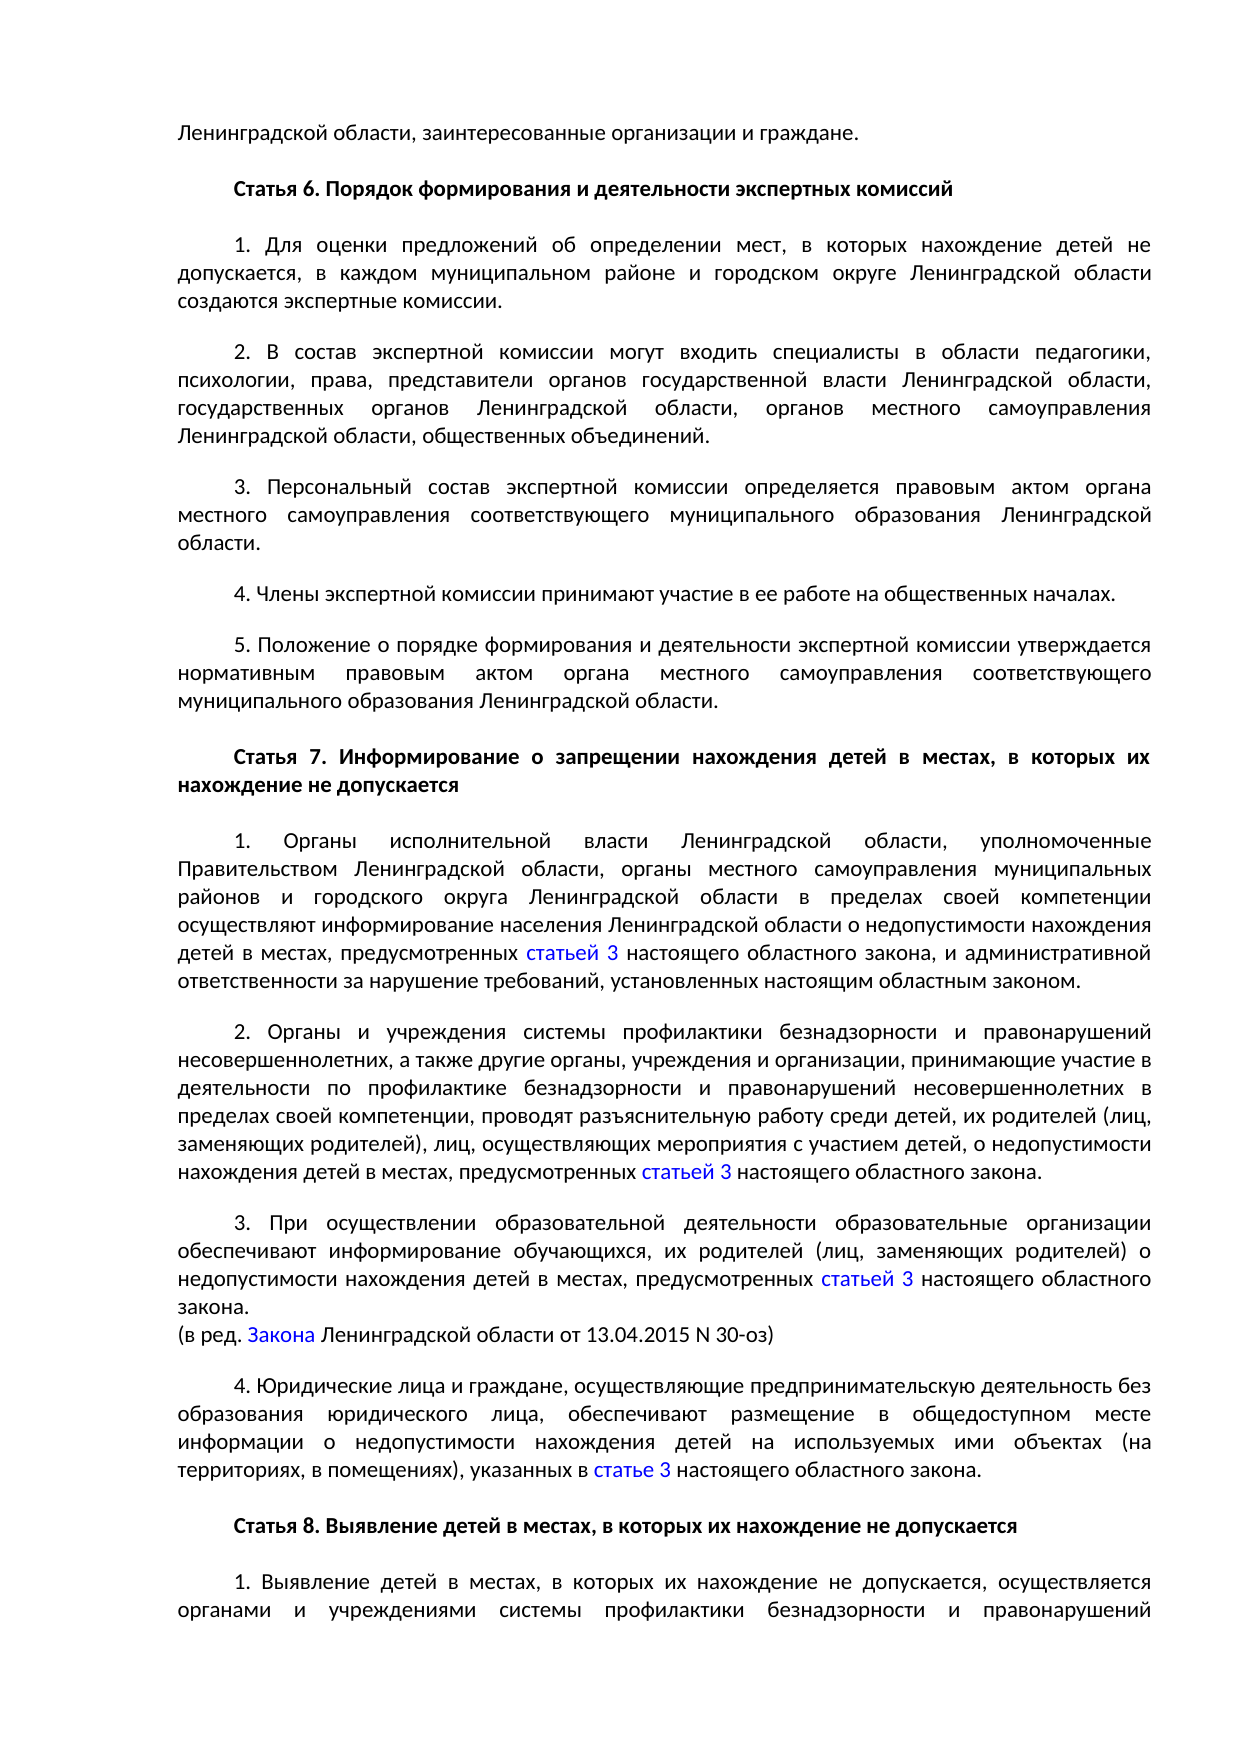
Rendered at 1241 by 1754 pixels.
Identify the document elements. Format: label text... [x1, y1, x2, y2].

title Статья 6. Порядок формирования и деятельности экспертных комиссий [177, 174, 1152, 202]
title Статья 7. Информирование о запрещении нахождения детей в местах, в которых их нахождение не допускается [177, 742, 1152, 798]
text 4. Юридические лица и граждане, осуществляющие предпринимательскую деятельность без образования юридического лица, обеспечивают размещение в общедоступном месте информации о недопустимости нахождения детей на используемых ими объектах (на территориях, в помещениях), указанных в статье 3 настоящего областного закона. [177, 1371, 1152, 1483]
text 1. Для оценки предложений об определении мест, в которых нахождение детей не допускается, в каждом муниципальном районе и городском округе Ленинградской области создаются экспертные комиссии. [177, 230, 1152, 314]
text 2. В состав экспертной комиссии могут входить специалисты в области педагогики, психологии, права, представители органов государственной власти Ленинградской области, государственных органов Ленинградской области, органов местного самоуправления Ленинградской области, общественных объединений. [177, 337, 1152, 449]
text 2. Органы и учреждения системы профилактики безнадзорности и правонарушений несовершеннолетних, а также другие органы, учреждения и организации, принимающие участие в деятельности по профилактике безнадзорности и правонарушений несовершеннолетних в пределах своей компетенции, проводят разъяснительную работу среди детей, их родителей (лиц, заменяющих родителей), лиц, осуществляющих мероприятия с участием детей, о недопустимости нахождения детей в местах, предусмотренных статьей 3 настоящего областного закона. [177, 1017, 1152, 1185]
text (в ред. Закона Ленинградской области от 13.04.2015 N 30-оз) [177, 1320, 1152, 1348]
text 4. Члены экспертной комиссии принимают участие в ее работе на общественных началах. [177, 579, 1152, 607]
title Статья 8. Выявление детей в местах, в которых их нахождение не допускается [177, 1511, 1152, 1539]
text 3. Персональный состав экспертной комиссии определяется правовым актом органа местного самоуправления соответствующего муниципального образования Ленинградской области. [177, 472, 1152, 556]
text 5. Положение о порядке формирования и деятельности экспертной комиссии утверждается нормативным правовым актом органа местного самоуправления соответствующего муниципального образования Ленинградской области. [177, 630, 1152, 714]
text 3. При осуществлении образовательной деятельности образовательные организации обеспечивают информирование обучающихся, их родителей (лиц, заменяющих родителей) о недопустимости нахождения детей в местах, предусмотренных статьей 3 настоящего областного закона. [177, 1208, 1152, 1320]
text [177, 1567, 1152, 1623]
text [177, 118, 1152, 146]
text 1. Органы исполнительной власти Ленинградской области, уполномоченные Правительством Ленинградской области, органы местного самоуправления муниципальных районов и городского округа Ленинградской области в пределах своей компетенции осуществляют информирование населения Ленинградской области о недопустимости нахождения детей в местах, предусмотренных статьей 3 настоящего областного закона, и административной ответственности за нарушение требований, установленных настоящим областным законом. [177, 826, 1152, 994]
